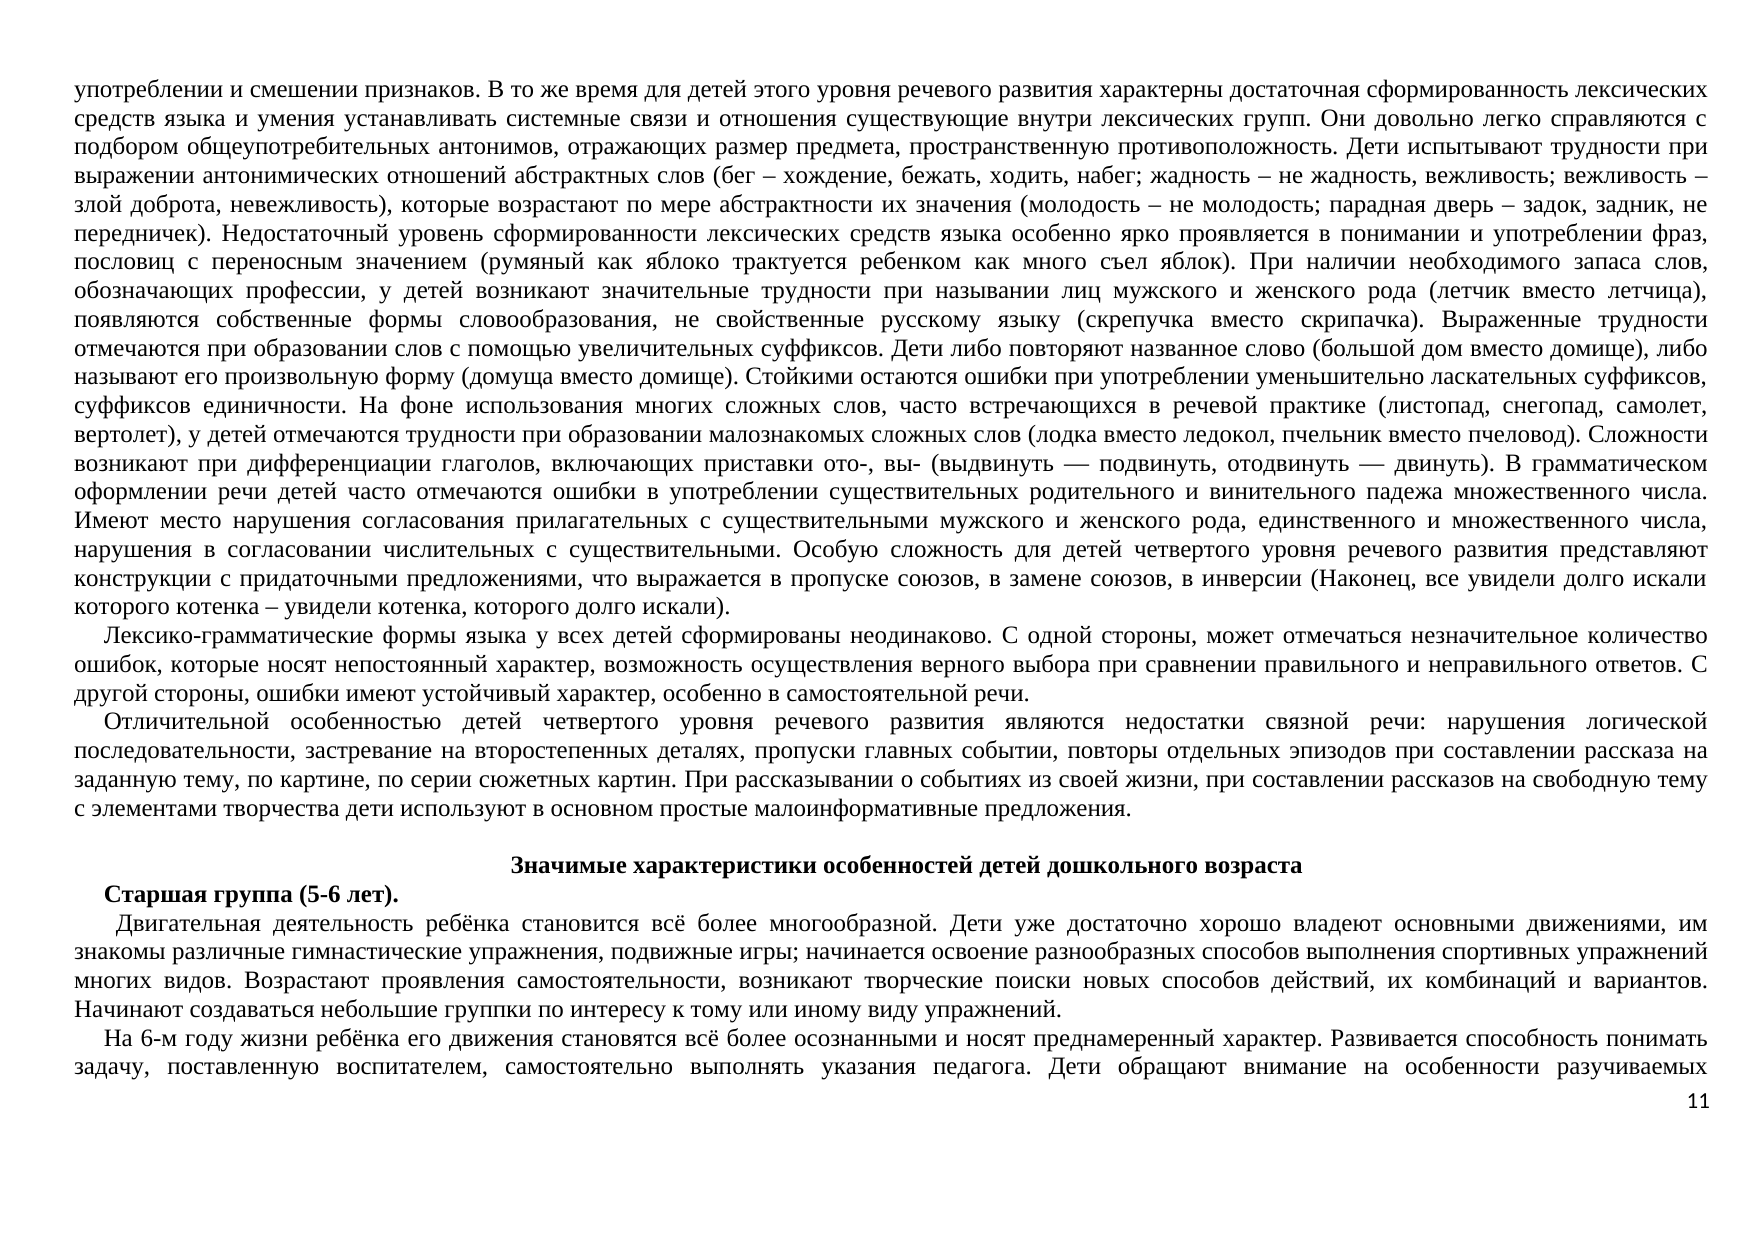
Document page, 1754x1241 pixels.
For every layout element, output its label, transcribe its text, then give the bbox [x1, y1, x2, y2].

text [74, 1023, 1709, 1080]
text Отличительной особенностью детей четвертого уровня речевого развития являются недостатки связной речи: нарушения логической последовательности, застревание на второстепенных деталях, пропуски главных событии, повторы отдельных эпизодов при составлении рассказа на заданную тему, по картине, по серии сюжетных картин. При рассказывании о событиях из своей жизни, при составлении рассказов на свободную тему с элементами творчества дети используют в основном простые малоинформативные предложения. [74, 706, 1709, 821]
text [74, 74, 1709, 620]
text Лексико-грамматические формы языка у всех детей сформированы неодинаково. С одной стороны, может отмечаться незначительное количество ошибок, которые носят непостоянный характер, возможность осуществления верного выбора при сравнении правильного и неправильного ответов. С другой стороны, ошибки имеют устойчивый характер, особенно в самостоятельной речи. [74, 620, 1709, 706]
text Двигательная деятельность ребёнка становится всё более многообразной. Дети уже достаточно хорошо владеют основными движениями, им знакомы различные гимнастические упражнения, подвижные игры; начинается освоение разнообразных способов выполнения спортивных упражнений многих видов. Возрастают проявления самостоятельности, возникают творческие поиски новых способов действий, их комбинаций и вариантов. Начинают создаваться небольшие группки по интересу к тому или иному виду упражнений. [74, 908, 1709, 1023]
text Старшая группа (5-6 лет). [74, 879, 1709, 908]
text Значимые характеристики особенностей детей дошкольного возраста [74, 850, 1709, 879]
